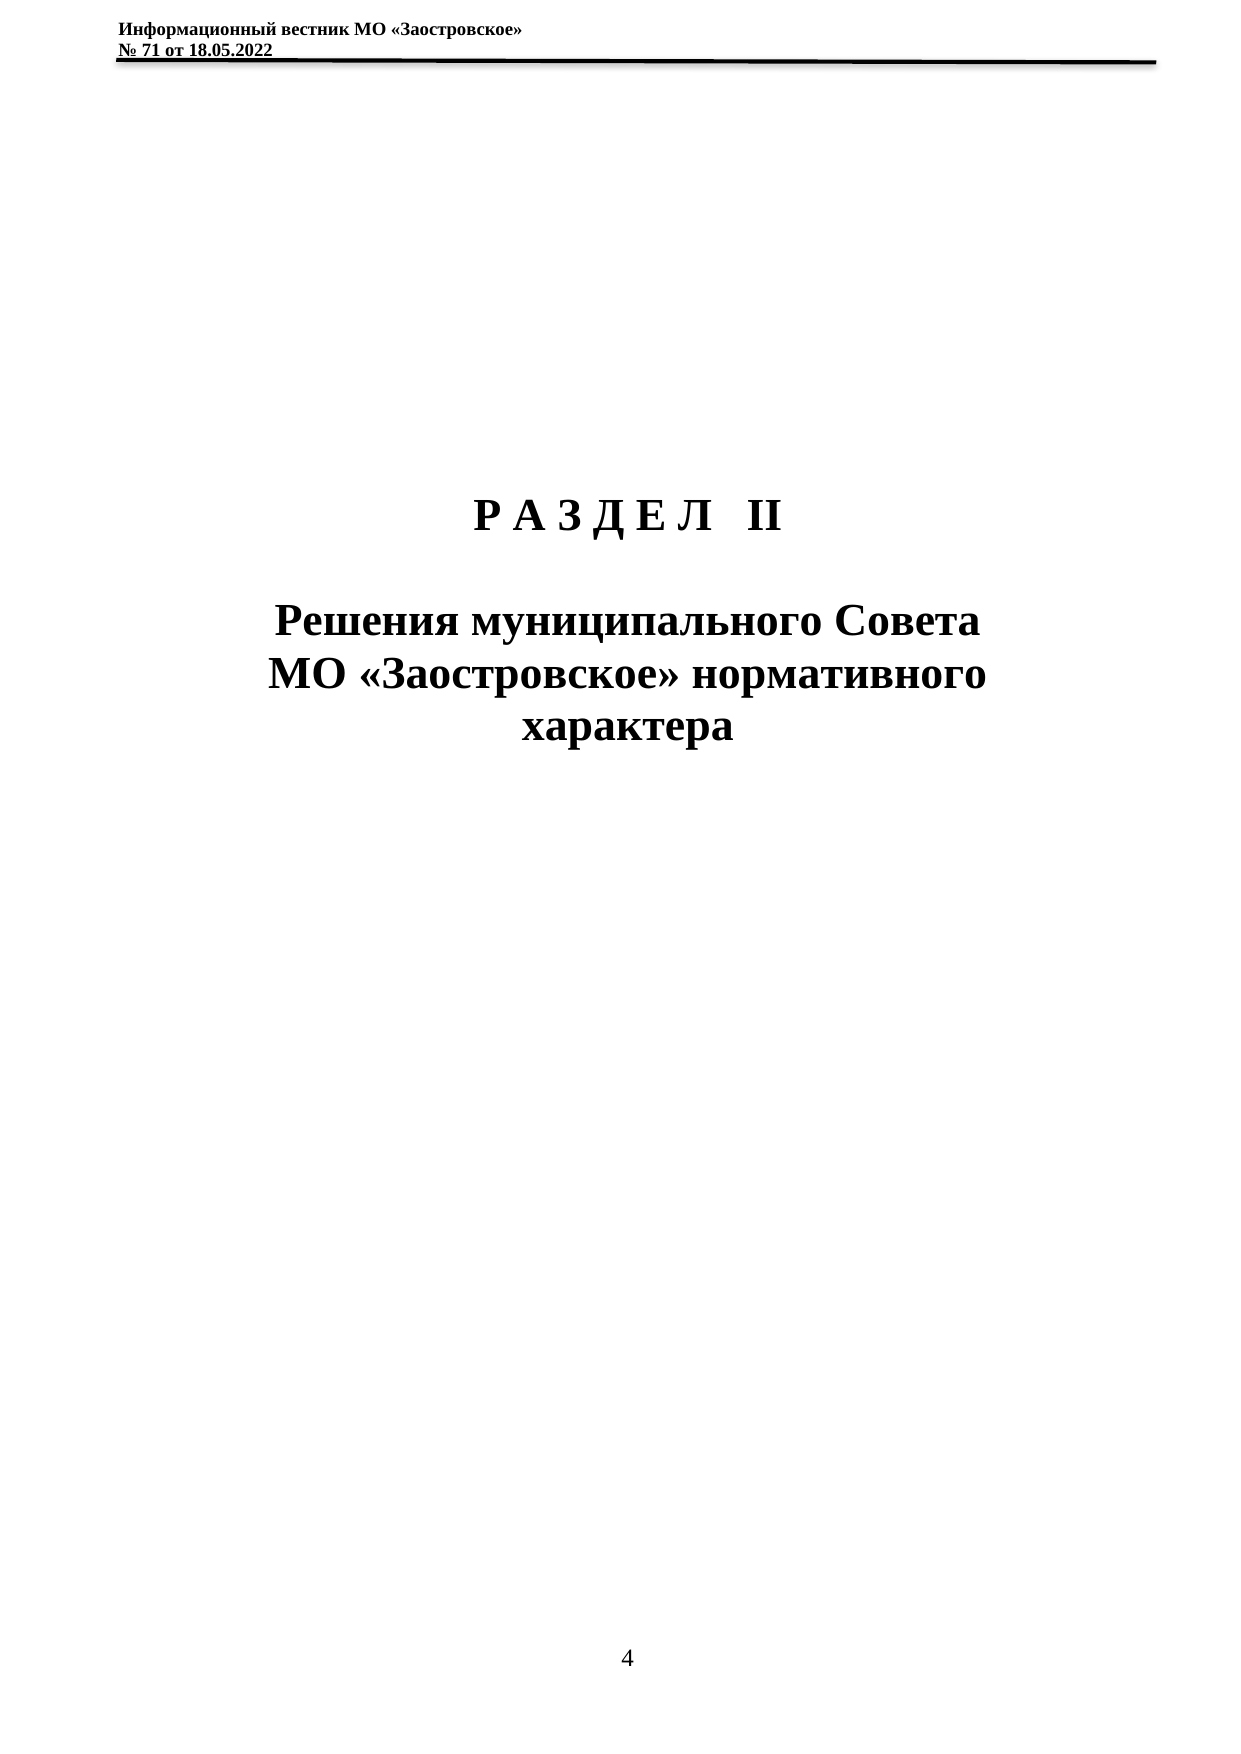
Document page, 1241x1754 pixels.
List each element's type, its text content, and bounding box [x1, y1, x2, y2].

text Решения муниципального Совета [118, 593, 1137, 645]
text МО «Заостровское» нормативного [118, 645, 1137, 698]
text характера [118, 698, 1137, 751]
text Р А З Д Е Л II [118, 487, 1137, 540]
